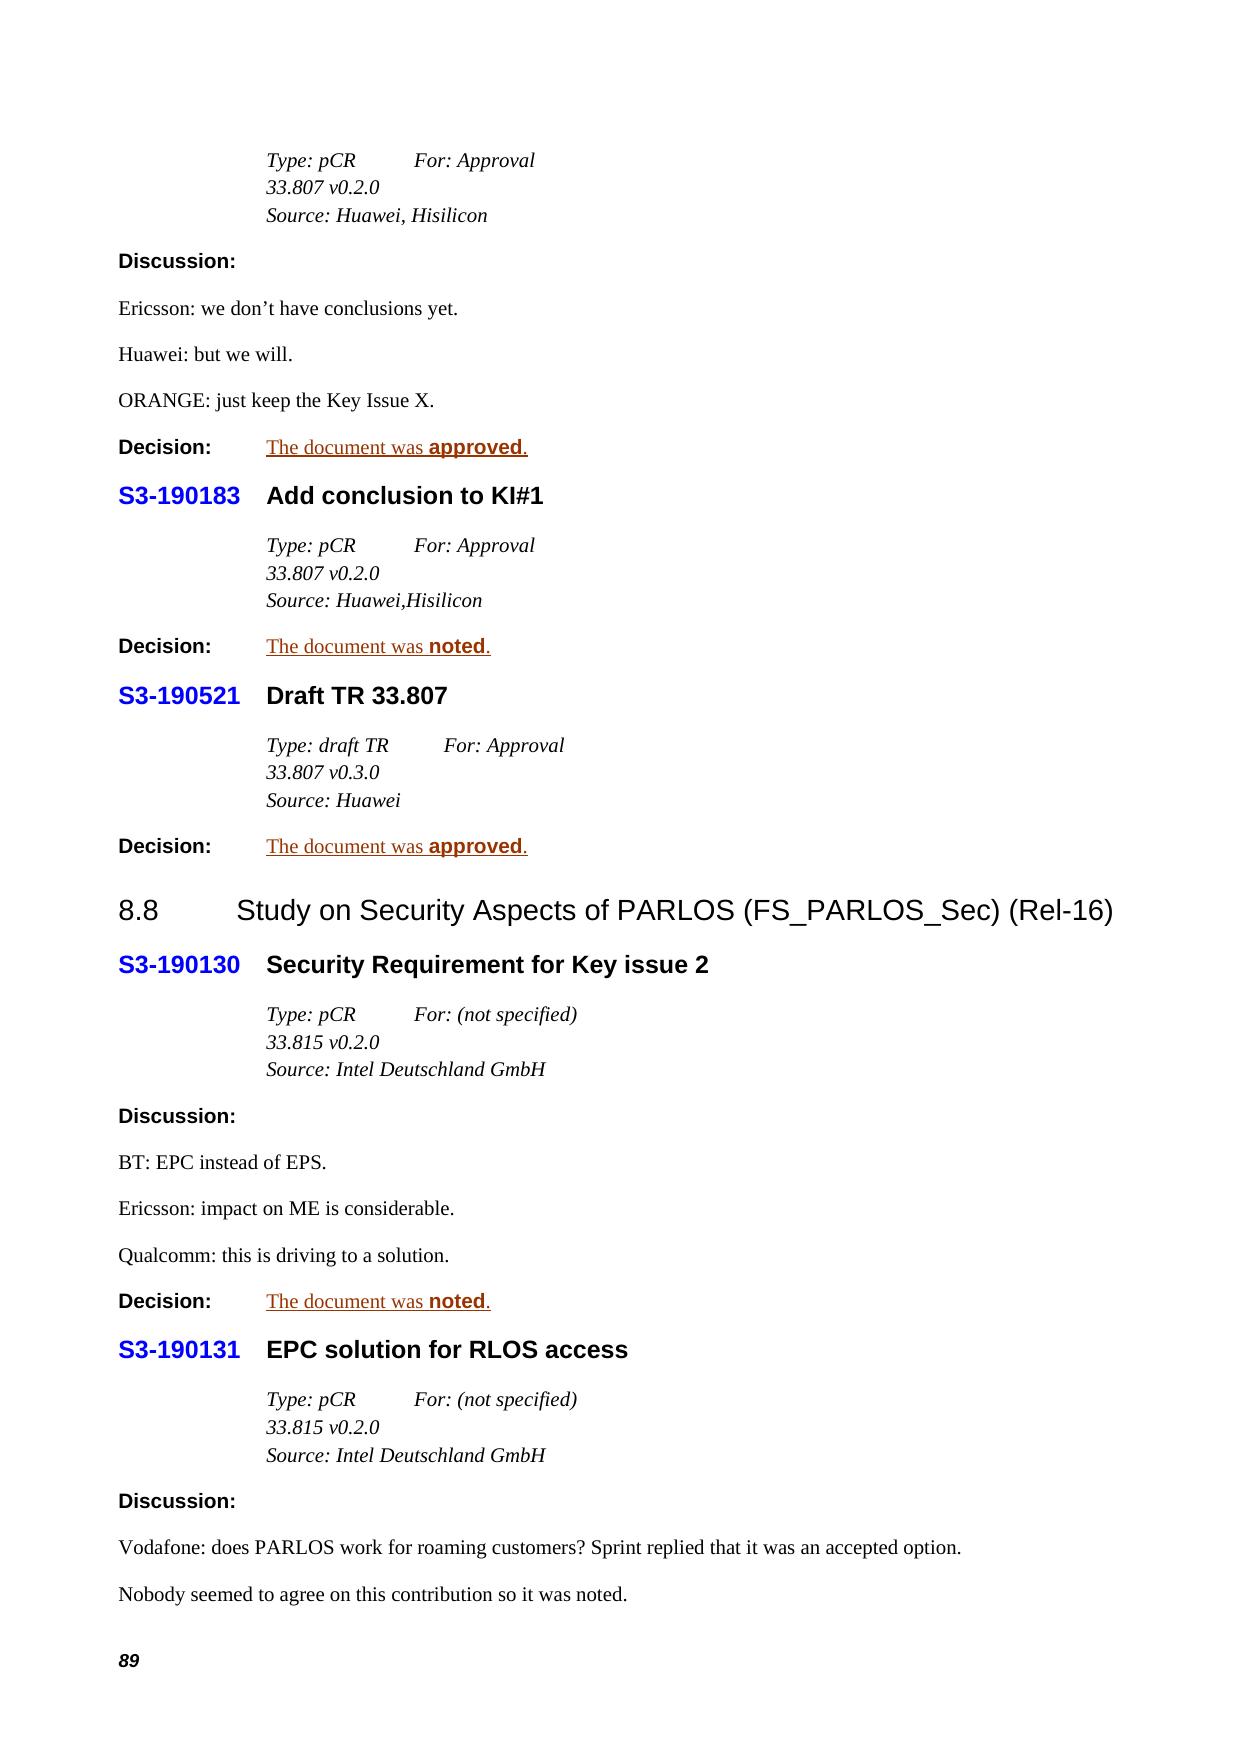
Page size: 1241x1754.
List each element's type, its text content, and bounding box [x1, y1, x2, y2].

text S3-190130 Security Requirement for Key issue 2 [118, 950, 1122, 979]
text Ericsson: impact on ME is considerable. [118, 1196, 1122, 1220]
text Huawei: but we will. [118, 342, 1122, 366]
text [118, 148, 1122, 227]
text S3-190183 Add conclusion to KI#1 [118, 481, 1122, 510]
text Type: pCR For: (not specified) 33.815 v0.2.0 Source: Intel Deutschland GmbH [118, 1002, 1122, 1081]
text Vodafone: does PARLOS work for roaming customers? Sprint replied that it was an accepted option. [118, 1535, 1122, 1559]
text Decision: The document was noted. [118, 634, 1122, 658]
text Discussion: [118, 249, 1122, 273]
text Decision: The document was approved. [118, 434, 1122, 459]
text Decision: The document was approved. [118, 834, 1122, 858]
text Qualcomm: this is driving to a solution. [118, 1243, 1122, 1267]
text S3-190521 Draft TR 33.807 [118, 681, 1122, 709]
text Decision: The document was noted. [118, 1289, 1122, 1313]
text Type: draft TR For: Approval 33.807 v0.3.0 Source: Huawei [118, 733, 1122, 812]
text Type: pCR For: Approval 33.807 v0.2.0 Source: Huawei,Hisilicon [118, 533, 1122, 612]
text Ericsson: we don’t have conclusions yet. [118, 296, 1122, 319]
text Discussion: [118, 1104, 1122, 1128]
text Type: pCR For: (not specified) 33.815 v0.2.0 Source: Intel Deutschland GmbH [118, 1387, 1122, 1467]
text BT: EPC instead of EPS. [118, 1150, 1122, 1174]
text Discussion: [118, 1489, 1122, 1513]
text ORANGE: just keep the Key Issue X. [118, 388, 1122, 412]
text S3-190131 EPC solution for RLOS access [118, 1336, 1122, 1364]
subtitle 8.8 Study on Security Aspects of PARLOS (FS_PARLOS_Sec) (Rel-16) [118, 893, 1122, 927]
text Nobody seemed to agree on this contribution so it was noted. [118, 1581, 1122, 1606]
